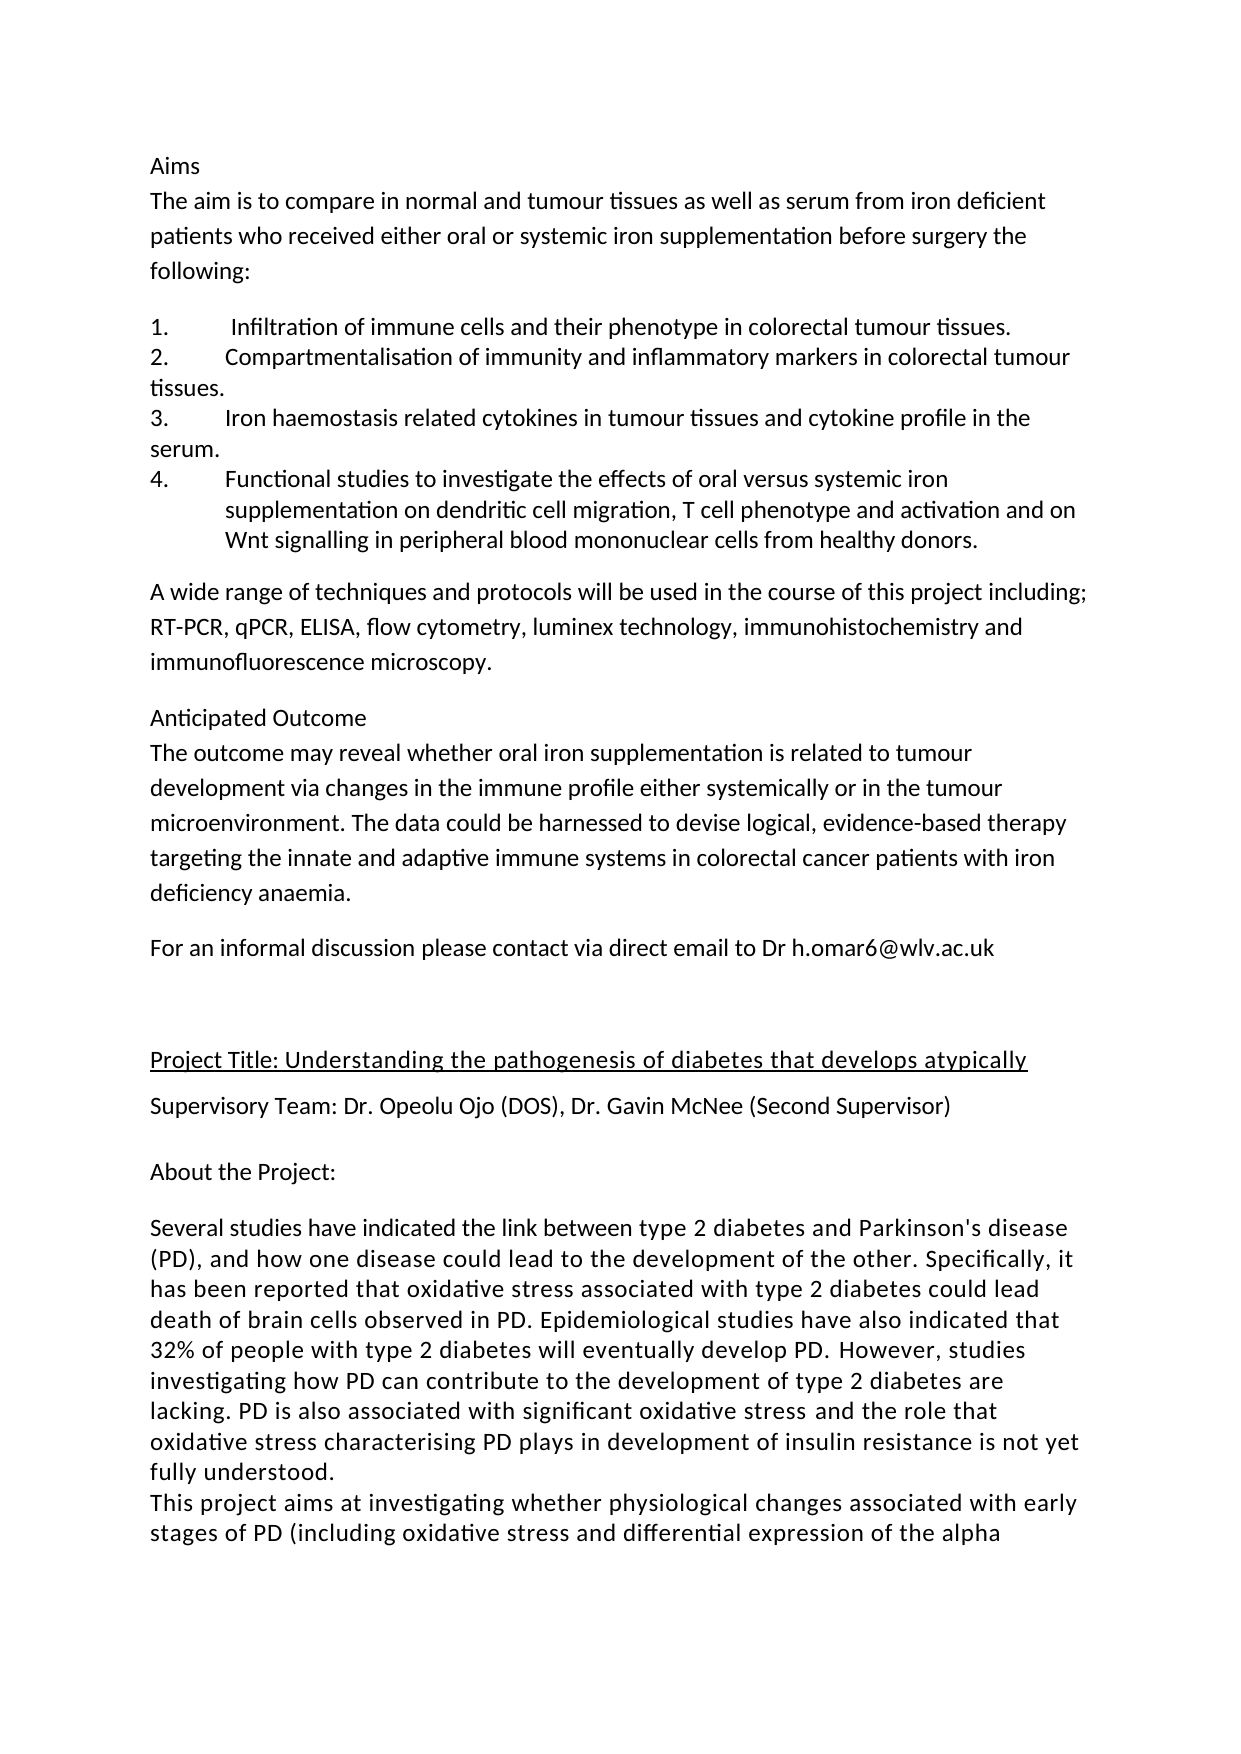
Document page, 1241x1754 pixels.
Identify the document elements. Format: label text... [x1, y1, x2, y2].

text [150, 1487, 1090, 1548]
text Project Title: Understanding the pathogenesis of diabetes that develops atypically [150, 1044, 1090, 1075]
text Supervisory Team: Dr. Opeolu Ojo (DOS), Dr. Gavin McNee (Second Supervisor) [150, 1090, 1090, 1120]
text Anticipated Outcome [150, 702, 1090, 732]
text For an informal discussion please contact via direct email to Dr h.omar6@wlv.ac.uk [150, 932, 1090, 963]
text Aims [150, 150, 1090, 181]
text 4. Functional studies to investigate the effects of oral versus systemic iron supplementation on dendritic cell migration, T cell phenotype and activation and on Wnt signalling in peripheral blood mononuclear cells from healthy donors. [150, 463, 1090, 555]
text About the Project: [150, 1156, 1090, 1187]
text The aim is to compare in normal and tumour tissues as well as serum from iron deficient patients who received either oral or systemic iron supplementation before surgery the following: [150, 185, 1090, 286]
text 2. Compartmentalisation of immunity and inflammatory markers in colorectal tumour tissues. [150, 341, 1090, 402]
text A wide range of techniques and protocols will be used in the course of this project including; RT-PCR, qPCR, ELISA, flow cytometry, luminex technology, immunohistochemistry and immunofluorescence microscopy. [150, 576, 1090, 676]
text 1. Infiltration of immune cells and their phenotype in colorectal tumour tissues. [150, 311, 1090, 341]
text Several studies have indicated the link between type 2 diabetes and Parkinson's disease (PD), and how one disease could lead to the development of the other. Specifically, it has been reported that oxidative stress associated with type 2 diabetes could lead death of brain cells observed in PD. Epidemiological studies have also indicated that 32% of people with type 2 diabetes will eventually develop PD. However, studies investigating how PD can contribute to the development of type 2 diabetes are lacking. PD is also associated with significant oxidative stress and the role that oxidative stress characterising PD plays in development of insulin resistance is not yet fully understood. [150, 1212, 1090, 1487]
text The outcome may reveal whether oral iron supplementation is related to tumour development via changes in the immune profile either systemically or in the tumour microenvironment. The data could be harnessed to devise logical, evidence-based therapy targeting the innate and adaptive immune systems in colorectal cancer patients with iron deficiency anaemia. [150, 737, 1090, 907]
text 3. Iron haemostasis related cytokines in tumour tissues and cytokine profile in the serum. [150, 402, 1090, 463]
